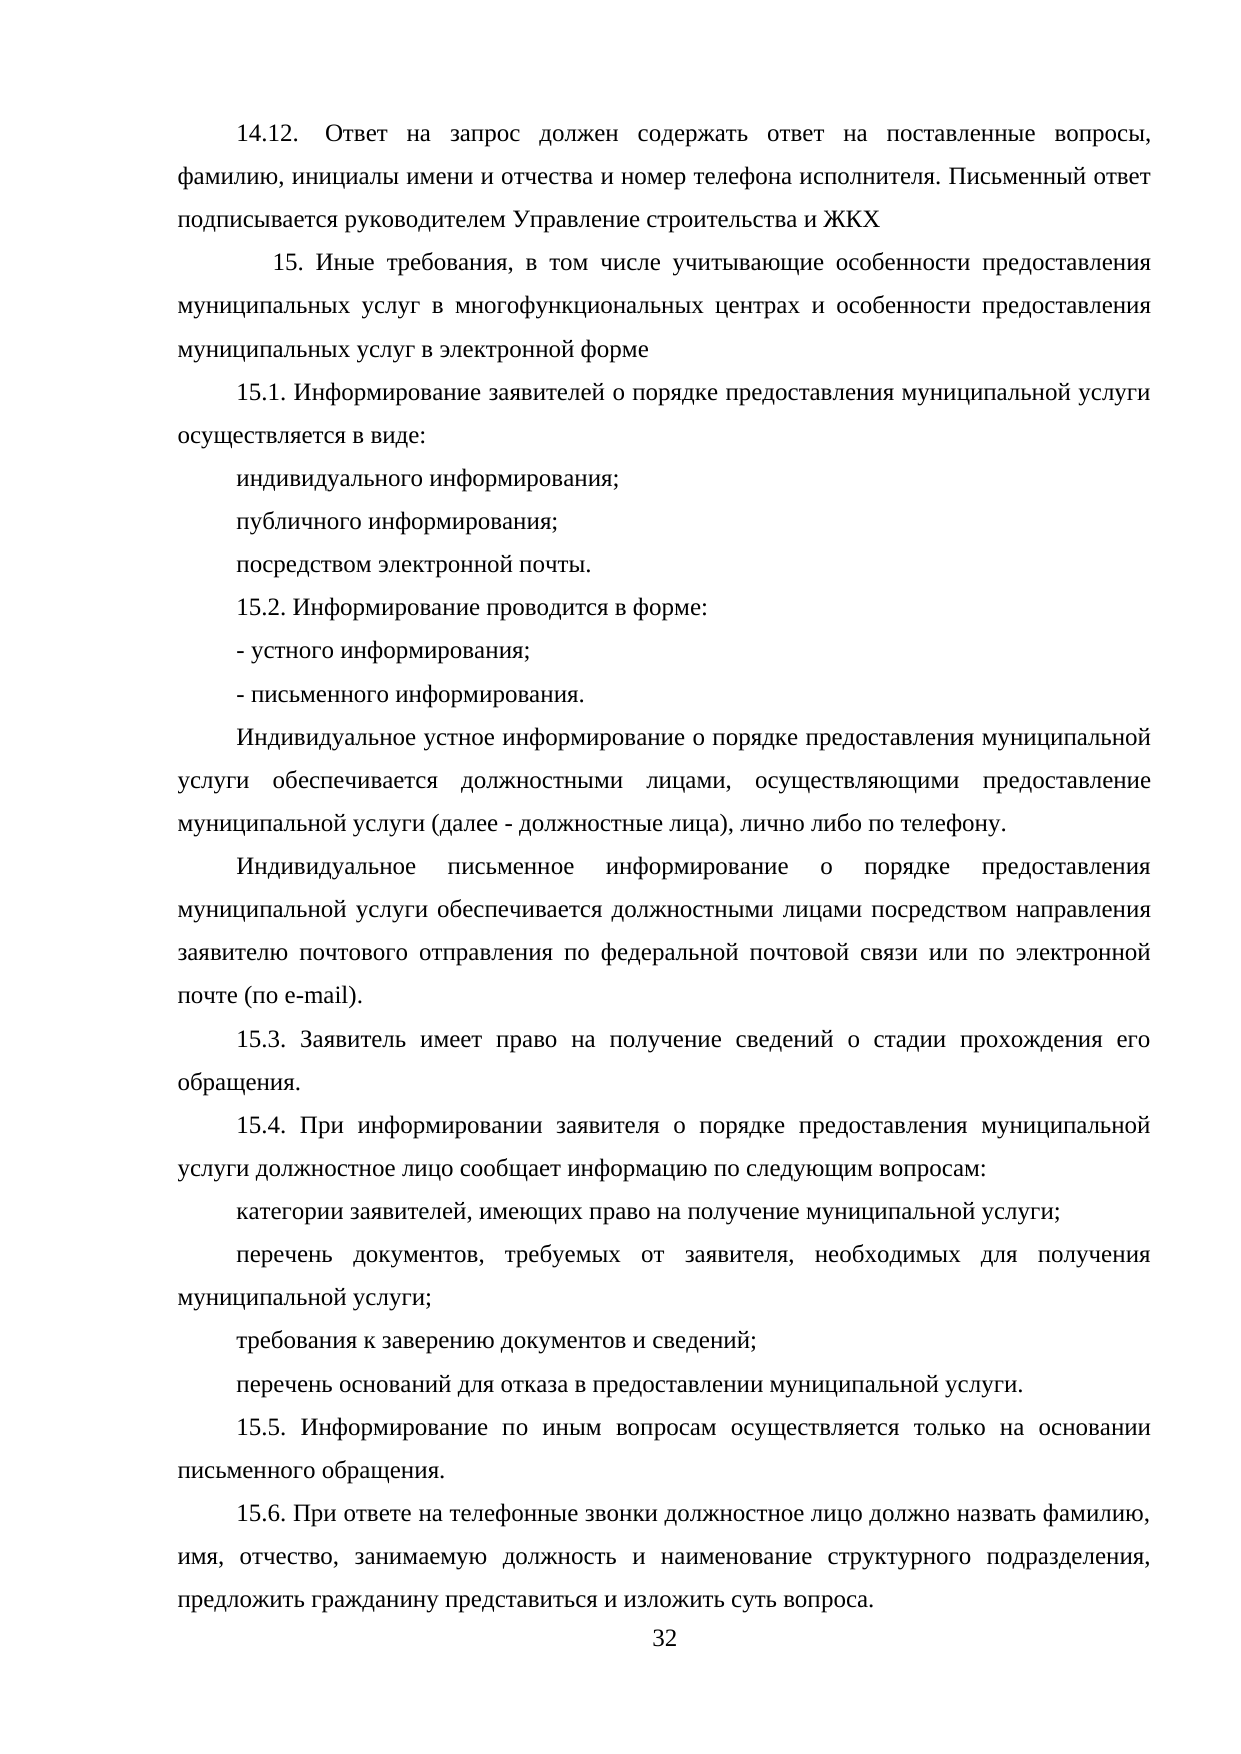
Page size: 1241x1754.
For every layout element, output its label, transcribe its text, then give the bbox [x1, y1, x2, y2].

text Индивидуальное устное информирование о порядке предоставления муниципальной услуги обеспечивается должностными лицами, осуществляющими предоставление муниципальной услуги (далее - должностные лица), лично либо по телефону. [177, 722, 1152, 837]
text 15. Иные требования, в том числе учитывающие особенности предоставления муниципальных услуг в многофункциональных центрах и особенности предоставления муниципальных услуг в электронной форме [177, 247, 1152, 362]
text 15.2. Информирование проводится в форме: [177, 592, 1152, 621]
list Ответ на запрос должен содержать ответ на поставленные вопросы, фамилию, инициалы имени и отчества и номер телефона исполнителя. Письменный ответ подписывается руководителем Управление строительства и ЖКХ [177, 118, 1152, 233]
text 15.1. Информирование заявителей о порядке предоставления муниципальной услуги осуществляется в виде: [177, 377, 1152, 449]
text - устного информирования; [177, 636, 1152, 664]
text индивидуального информирования; [177, 463, 1152, 492]
text 15.6. При ответе на телефонные звонки должностное лицо должно назвать фамилию, имя, отчество, занимаемую должность и наименование структурного подразделения, предложить гражданину представиться и изложить суть вопроса. [177, 1498, 1152, 1613]
text перечень документов, требуемых от заявителя, необходимых для получения муниципальной услуги; [177, 1239, 1152, 1311]
text категории заявителей, имеющих право на получение муниципальной услуги; [177, 1196, 1152, 1225]
text посредством электронной почты. [177, 549, 1152, 578]
text 15.5. Информирование по иным вопросам осуществляется только на основании письменного обращения. [177, 1412, 1152, 1484]
text требования к заверению документов и сведений; [177, 1326, 1152, 1354]
text 15.4. При информировании заявителя о порядке предоставления муниципальной услуги должностное лицо сообщает информацию по следующим вопросам: [177, 1110, 1152, 1182]
text публичного информирования; [177, 506, 1152, 535]
text - письменного информирования. [177, 679, 1152, 707]
text Индивидуальное письменное информирование о порядке предоставления муниципальной услуги обеспечивается должностными лицами посредством направления заявителю почтового отправления по федеральной почтовой связи или по электронной почте (по e-mail). [177, 851, 1152, 1009]
text 15.3. Заявитель имеет право на получение сведений о стадии прохождения его обращения. [177, 1024, 1152, 1096]
text перечень оснований для отказа в предоставлении муниципальной услуги. [177, 1369, 1152, 1397]
